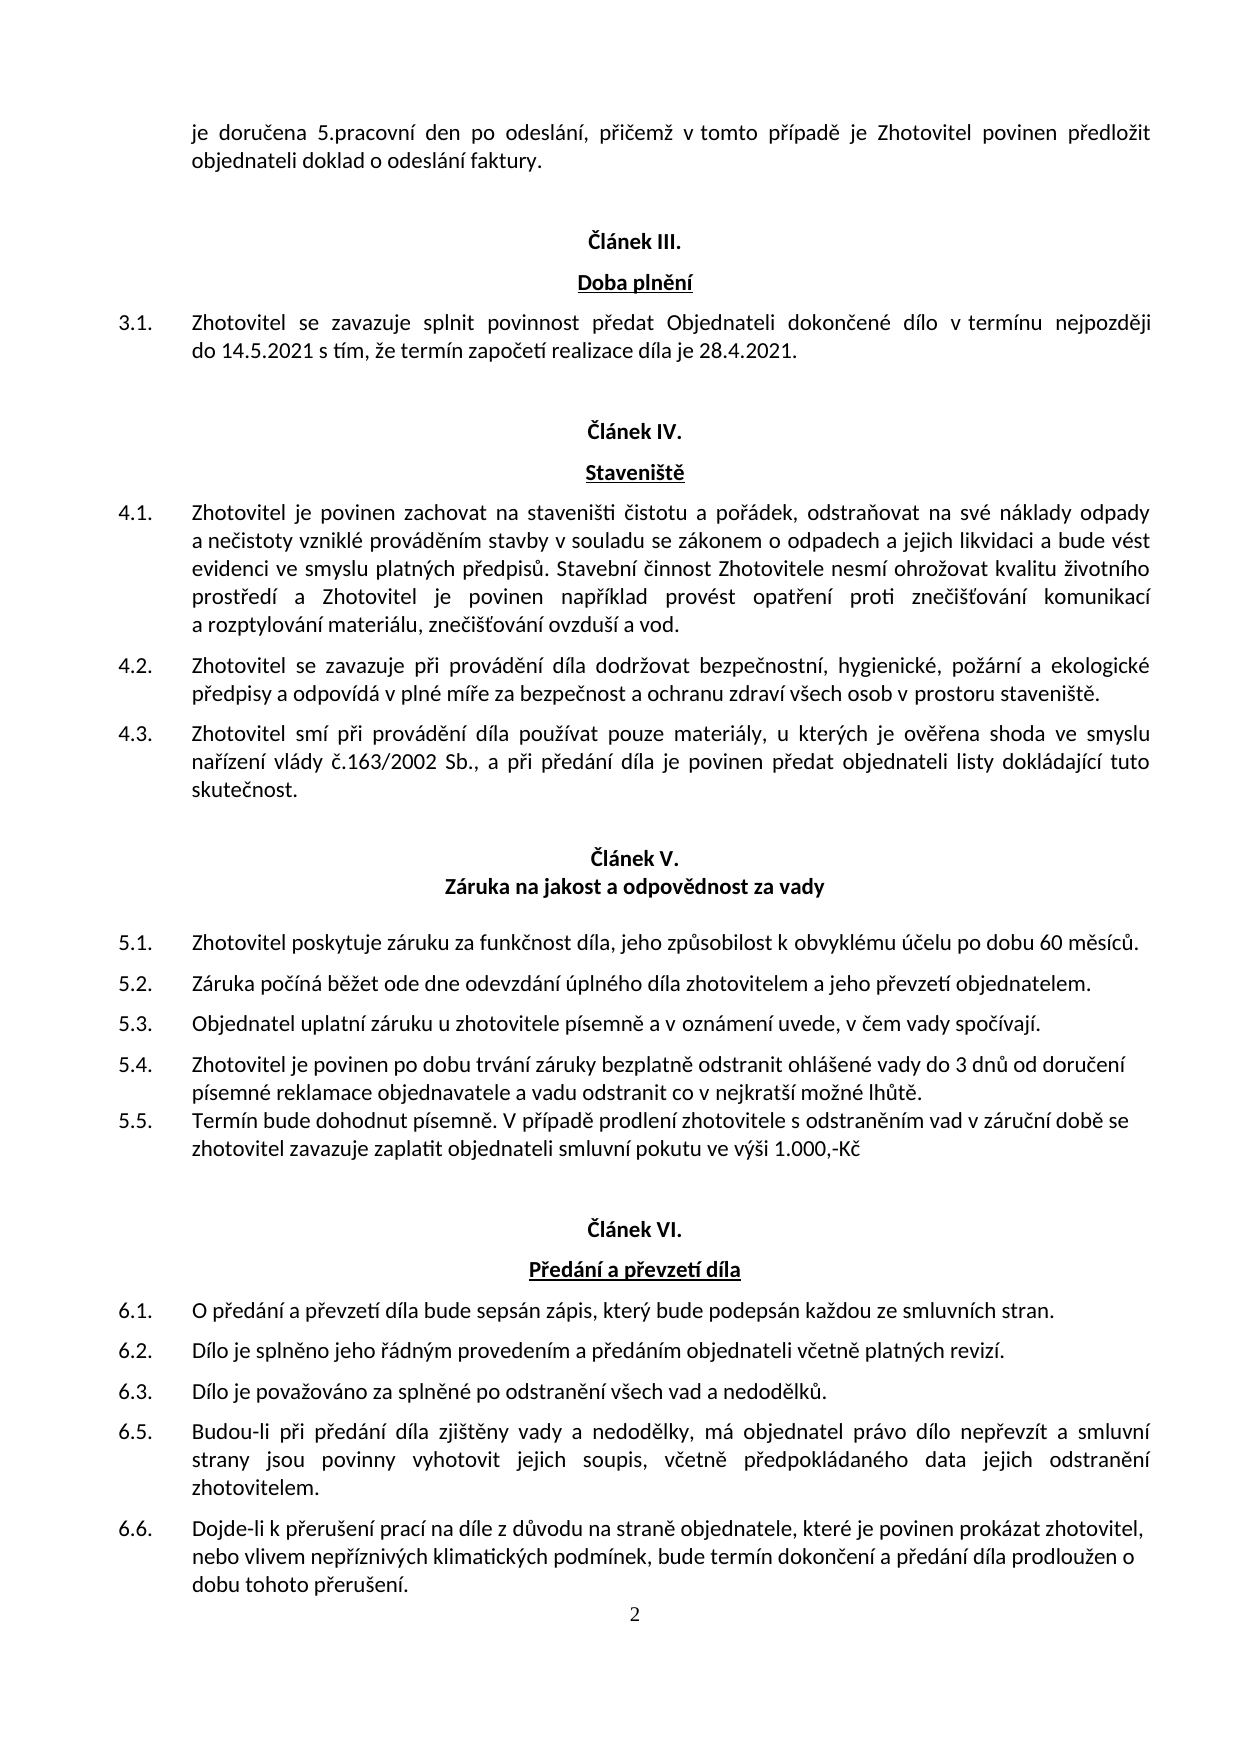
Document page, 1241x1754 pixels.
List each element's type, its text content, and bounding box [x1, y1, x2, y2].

text Článek V. [118, 844, 1152, 872]
text 6.2. Dílo je splněno jeho řádným provedením a předáním objednateli včetně platných revizí. [118, 1336, 1152, 1364]
text Předání a převzetí díla [118, 1255, 1152, 1283]
text 5.1. Zhotovitel poskytuje záruku za funkčnost díla, jeho způsobilost k obvyklému účelu po dobu 60 měsíců. [118, 928, 1152, 956]
text Článek III. [118, 227, 1152, 255]
text 5.2. Záruka počíná běžet ode dne odevzdání úplného díla zhotovitelem a jeho převzetí objednatelem. [118, 969, 1152, 997]
text Doba plnění [118, 268, 1152, 296]
text 6.3. Dílo je považováno za splněné po odstranění všech vad a nedodělků. [118, 1377, 1152, 1405]
text 5.4. Zhotovitel je povinen po dobu trvání záruky bezplatně odstranit ohlášené vady do 3 dnů od doručení písemné reklamace objednavatele a vadu odstranit co v nejkratší možné lhůtě. [118, 1050, 1152, 1106]
text 3.1. Zhotovitel se zavazuje splnit povinnost předat Objednateli dokončené dílo v termínu nejpozději do 14.5.2021 s tím, že termín započetí realizace díla je 28.4.2021. [118, 308, 1152, 364]
text 5.5. Termín bude dohodnut písemně. V případě prodlení zhotovitele s odstraněním vad v záruční době se zhotovitel zavazuje zaplatit objednateli smluvní pokutu ve výši 1.000,-Kč [118, 1106, 1152, 1162]
text 4.3. Zhotovitel smí při provádění díla používat pouze materiály, u kterých je ověřena shoda ve smyslu nařízení vlády č.163/2002 Sb., a při předání díla je povinen předat objednateli listy dokládající tuto skutečnost. [118, 719, 1152, 803]
text 6.1. O předání a převzetí díla bude sepsán zápis, který bude podepsán každou ze smluvních stran. [118, 1296, 1152, 1324]
text 6.6. Dojde-li k přerušení prací na díle z důvodu na straně objednatele, které je povinen prokázat zhotovitel, [118, 1514, 1152, 1542]
text nebo vlivem nepříznivých klimatických podmínek, bude termín dokončení a předání díla prodloužen o [118, 1542, 1152, 1570]
text 6.5. Budou-li při předání díla zjištěny vady a nedodělky, má objednatel právo dílo nepřevzít a smluvní strany jsou povinny vyhotovit jejich soupis, včetně předpokládaného data jejich odstranění zhotovitelem. [118, 1417, 1152, 1501]
text Staveniště [118, 458, 1152, 486]
text 4.1. Zhotovitel je povinen zachovat na staveništi čistotu a pořádek, odstraňovat na své náklady odpady a nečistoty vzniklé prováděním stavby v souladu se zákonem o odpadech a jejich likvidaci a bude vést evidenci ve smyslu platných předpisů. Stavební činnost Zhotovitele nesmí ohrožovat kvalitu životního prostředí a Zhotovitel je povinen například provést opatření proti znečišťování komunikací a rozptylování materiálu, znečišťování ovzduší a vod. [118, 498, 1152, 638]
text Záruka na jakost a odpovědnost za vady [118, 872, 1152, 900]
text Článek IV. [118, 417, 1152, 445]
text Článek VI. [118, 1215, 1152, 1243]
text 4.2. Zhotovitel se zavazuje při provádění díla dodržovat bezpečnostní, hygienické, požární a ekologické předpisy a odpovídá v plné míře za bezpečnost a ochranu zdraví všech osob v prostoru staveniště. [118, 651, 1152, 707]
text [118, 118, 1152, 174]
text 5.3. Objednatel uplatní záruku u zhotovitele písemně a v oznámení uvede, v čem vady spočívají. [118, 1009, 1152, 1037]
text dobu tohoto přerušení. [118, 1570, 1152, 1598]
